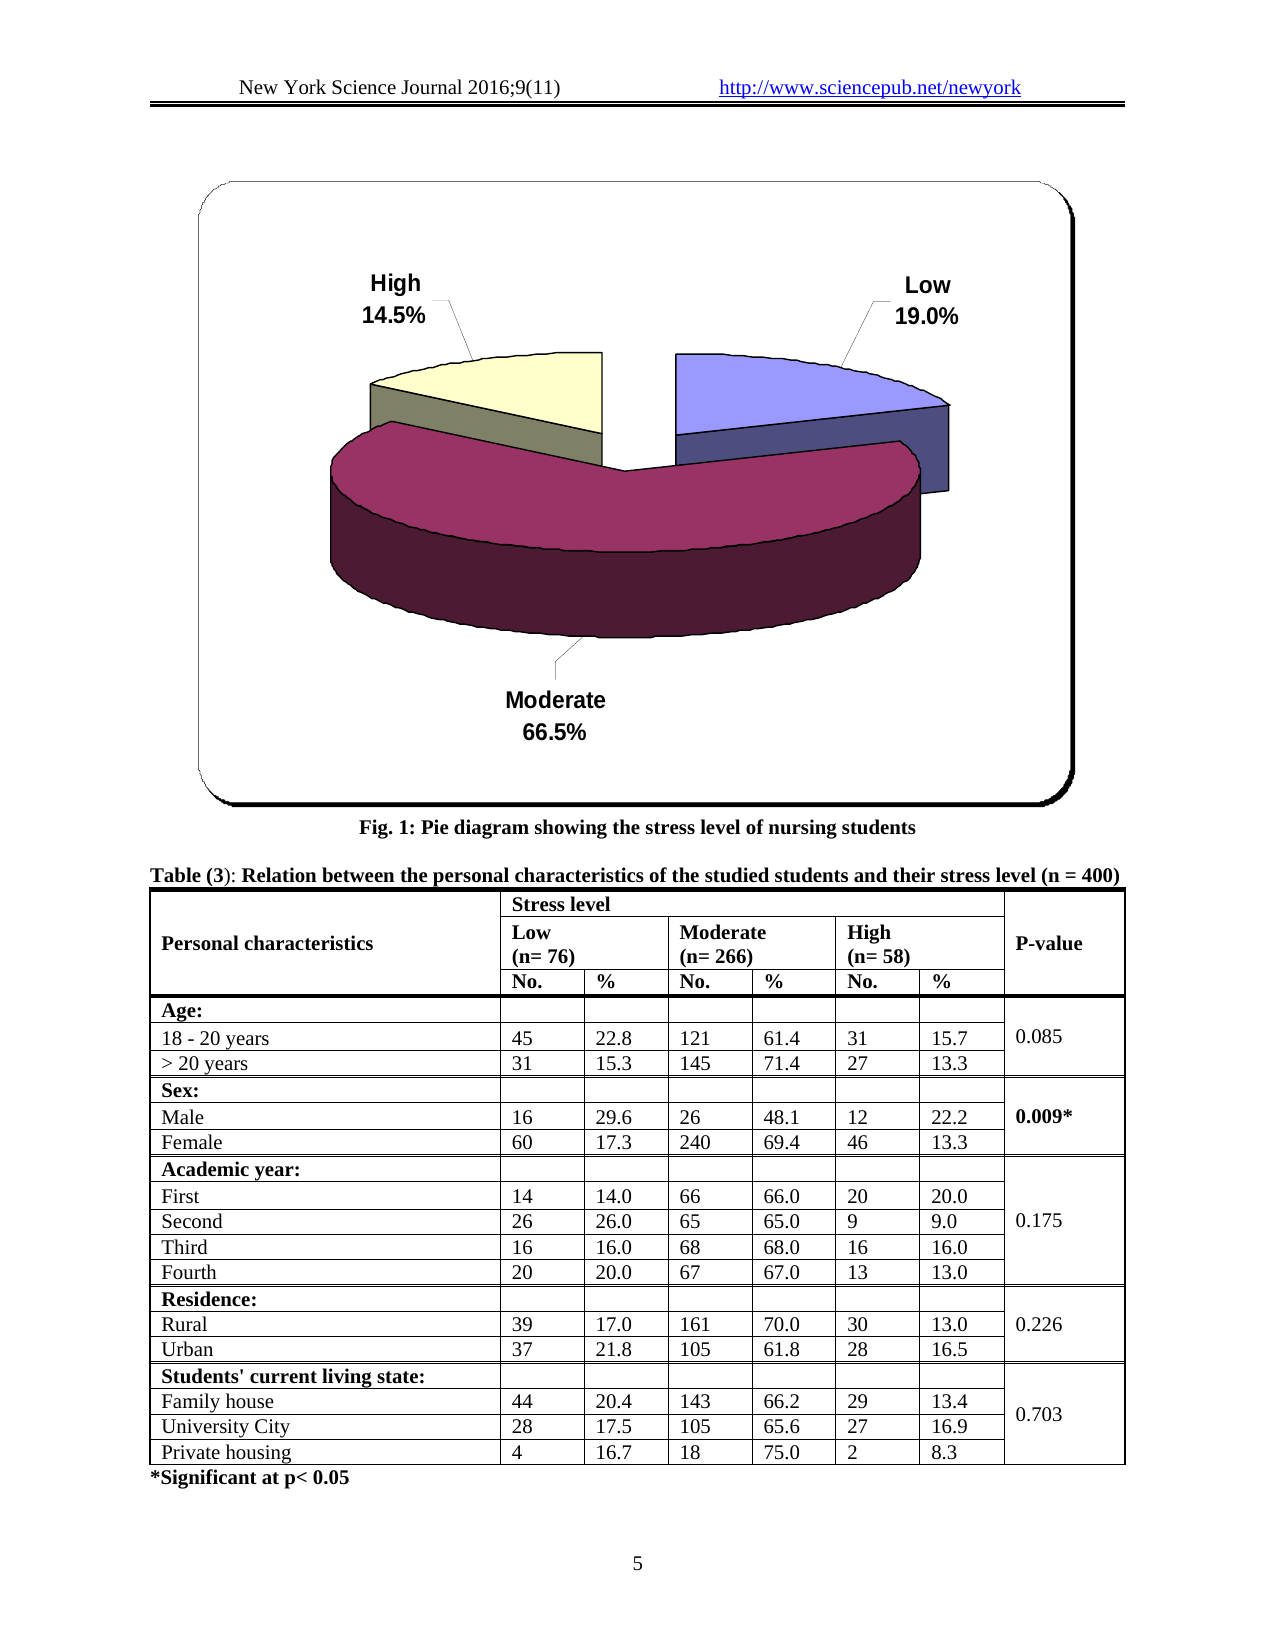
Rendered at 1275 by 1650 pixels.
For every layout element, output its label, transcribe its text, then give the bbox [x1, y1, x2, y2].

table_cell 0.085 [1005, 998, 1124, 1074]
table_cell Students' current living state: [151, 1364, 500, 1388]
table_cell 105 [669, 1415, 752, 1438]
table_cell 20 [836, 1182, 919, 1208]
table_cell Second [151, 1210, 500, 1233]
table_cell 15.7 [920, 1023, 1004, 1049]
table_cell % [585, 970, 668, 993]
table_cell 16 [836, 1235, 919, 1259]
table_cell 68 [669, 1235, 752, 1259]
table_cell [585, 1078, 668, 1102]
table_cell 13 [836, 1260, 919, 1284]
table_cell [920, 1157, 1004, 1181]
table_cell 68.0 [753, 1235, 835, 1259]
table_cell [753, 998, 835, 1022]
table_cell 22.8 [585, 1023, 668, 1049]
table_cell 27 [836, 1415, 919, 1438]
table_cell 105 [669, 1337, 752, 1361]
table_cell 26.0 [585, 1210, 668, 1233]
table_header Personal characteristics [151, 892, 500, 993]
table_cell No. [501, 970, 584, 993]
table_cell 9.0 [920, 1210, 1004, 1233]
table_cell 28 [836, 1337, 919, 1361]
table_cell 18 - 20 years [151, 1023, 500, 1049]
table_cell 143 [669, 1389, 752, 1413]
table_cell Age: [151, 998, 500, 1022]
table_cell 16.9 [920, 1415, 1004, 1438]
table_cell [836, 1157, 919, 1181]
table_cell [669, 1287, 752, 1311]
table_cell 17.5 [585, 1415, 668, 1438]
table_cell 16.0 [585, 1235, 668, 1259]
table_cell [836, 1364, 919, 1388]
table_cell [836, 1078, 919, 1102]
table_cell 26 [669, 1103, 752, 1129]
table_cell [669, 1364, 752, 1388]
table_cell 48.1 [753, 1103, 835, 1129]
table_cell Male [151, 1103, 500, 1129]
table_cell [669, 1157, 752, 1181]
table_cell 61.4 [753, 1023, 835, 1049]
table_cell [836, 998, 919, 1022]
table_cell 0.009* [1005, 1078, 1124, 1154]
table_cell 17.3 [585, 1130, 668, 1154]
table_cell 16 [501, 1103, 584, 1129]
table_cell 145 [669, 1051, 752, 1074]
table_cell First [151, 1182, 500, 1208]
table_cell 18 [669, 1440, 752, 1464]
table_cell Private housing [151, 1440, 500, 1464]
table_cell 60 [501, 1130, 584, 1154]
table_cell 28 [501, 1415, 584, 1438]
table_cell 13.4 [920, 1389, 1004, 1413]
table_cell 66.2 [753, 1389, 835, 1413]
table_cell 9 [836, 1210, 919, 1233]
table_cell [501, 998, 584, 1022]
table_cell 13.3 [920, 1130, 1004, 1154]
table_cell [501, 1157, 584, 1181]
table_cell 20.0 [585, 1260, 668, 1284]
table_cell 20 [501, 1260, 584, 1284]
table_cell 0.175 [1005, 1157, 1124, 1284]
table_cell 13.0 [920, 1260, 1004, 1284]
table_cell [920, 1364, 1004, 1388]
table_cell 27 [836, 1051, 919, 1074]
table_cell 17.0 [585, 1312, 668, 1336]
table_cell 65.6 [753, 1415, 835, 1438]
table_cell Fourth [151, 1260, 500, 1284]
table_cell Female [151, 1130, 500, 1154]
table_cell Residence: [151, 1287, 500, 1311]
table_cell 0.703 [1005, 1364, 1124, 1464]
table_cell 71.4 [753, 1051, 835, 1074]
table_cell [753, 1157, 835, 1181]
table_cell % [920, 970, 1004, 993]
table_cell > 20 years [151, 1051, 500, 1074]
table_cell 39 [501, 1312, 584, 1336]
table_cell [753, 1078, 835, 1102]
table_header P-value [1005, 892, 1124, 993]
table_cell 65.0 [753, 1210, 835, 1233]
table_cell No. [836, 970, 919, 993]
table_cell [501, 1287, 584, 1311]
table_cell [585, 1157, 668, 1181]
table_cell 161 [669, 1312, 752, 1336]
text Table (3): Relation between the personal characteristics of the studied students and their stress level (n = 400) [150, 863, 1125, 887]
table_cell 46 [836, 1130, 919, 1154]
table_cell 69.4 [753, 1130, 835, 1154]
table_cell High (n= 58) [836, 917, 1004, 968]
table_cell 16.5 [920, 1337, 1004, 1361]
table_header Stress level [501, 892, 1004, 916]
table_cell 13.0 [920, 1312, 1004, 1336]
table_cell 26 [501, 1210, 584, 1233]
table_cell 13.3 [920, 1051, 1004, 1074]
table_cell 2 [836, 1440, 919, 1464]
table_cell % [753, 970, 835, 993]
table_cell 66 [669, 1182, 752, 1208]
table_cell [753, 1287, 835, 1311]
table_cell 44 [501, 1389, 584, 1413]
table_cell 29 [836, 1389, 919, 1413]
table_cell 65 [669, 1210, 752, 1233]
table_cell 37 [501, 1337, 584, 1361]
table_cell [920, 1287, 1004, 1311]
table_cell 121 [669, 1023, 752, 1049]
table_cell Sex: [151, 1078, 500, 1102]
table_cell [669, 998, 752, 1022]
table_cell [753, 1364, 835, 1388]
table_cell 12 [836, 1103, 919, 1129]
table_cell 70.0 [753, 1312, 835, 1336]
table_cell 20.0 [920, 1182, 1004, 1208]
table_cell 0.226 [1005, 1287, 1124, 1361]
table_cell 16 [501, 1235, 584, 1259]
table_cell 67.0 [753, 1260, 835, 1284]
table_cell Urban [151, 1337, 500, 1361]
table_cell 45 [501, 1023, 584, 1049]
table_cell 15.3 [585, 1051, 668, 1074]
table_cell [585, 1364, 668, 1388]
table_cell Low (n= 76) [501, 917, 668, 968]
table_cell Rural [151, 1312, 500, 1336]
table_cell [920, 1078, 1004, 1102]
table_cell 16.7 [585, 1440, 668, 1464]
table_cell 67 [669, 1260, 752, 1284]
table_cell [501, 1078, 584, 1102]
table_cell 21.8 [585, 1337, 668, 1361]
table_cell Third [151, 1235, 500, 1259]
table_cell 22.2 [920, 1103, 1004, 1129]
table_cell 14.0 [585, 1182, 668, 1208]
table_cell [836, 1287, 919, 1311]
table_cell 75.0 [753, 1440, 835, 1464]
text Fig. 1: Pie diagram showing the stress level of nursing students [150, 815, 1125, 839]
table_cell Family house [151, 1389, 500, 1413]
table_cell 14 [501, 1182, 584, 1208]
text *Significant at p< 0.05 [150, 1465, 1125, 1489]
table_cell 16.0 [920, 1235, 1004, 1259]
table_cell 4 [501, 1440, 584, 1464]
table_cell Academic year: [151, 1157, 500, 1181]
table_cell 30 [836, 1312, 919, 1336]
table_cell 31 [836, 1023, 919, 1049]
table_cell [501, 1364, 584, 1388]
table_cell [585, 1287, 668, 1311]
table_cell 29.6 [585, 1103, 668, 1129]
table_cell [669, 1078, 752, 1102]
table_cell Moderate (n= 266) [669, 917, 835, 968]
table_cell 66.0 [753, 1182, 835, 1208]
table_cell 8.3 [920, 1440, 1004, 1464]
table_cell 240 [669, 1130, 752, 1154]
table_cell [920, 998, 1004, 1022]
table_cell University City [151, 1415, 500, 1438]
table_cell 20.4 [585, 1389, 668, 1413]
table_cell No. [669, 970, 752, 993]
table_cell [585, 998, 668, 1022]
table_cell 31 [501, 1051, 584, 1074]
table_cell 61.8 [753, 1337, 835, 1361]
